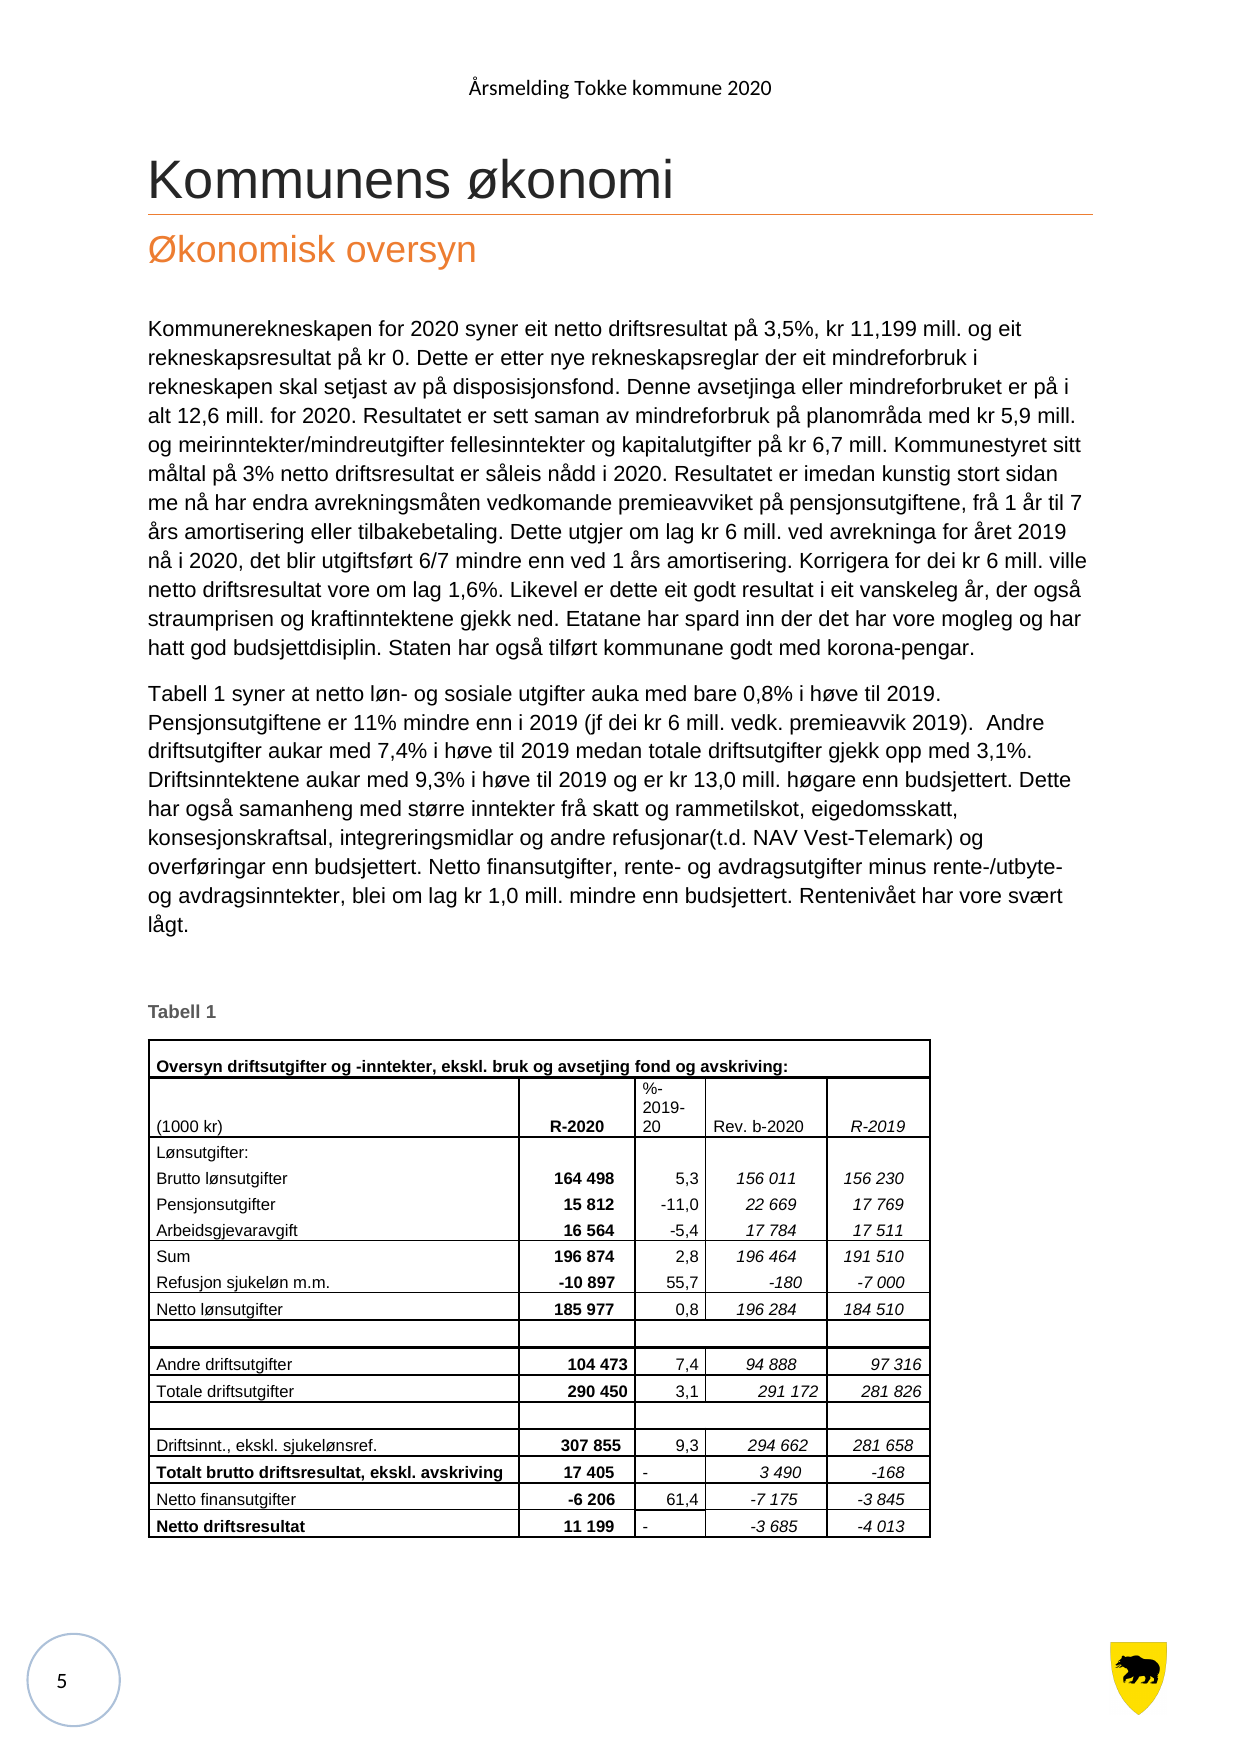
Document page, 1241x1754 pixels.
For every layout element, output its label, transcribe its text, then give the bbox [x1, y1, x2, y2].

table_cell Rev. b-2020 [706, 1079, 826, 1136]
table_cell 22 669 [706, 1188, 826, 1214]
table_cell -3 685 [706, 1510, 826, 1536]
table_cell %-2019-20 [636, 1079, 705, 1136]
table_cell Netto lønsutgifter [150, 1293, 518, 1319]
table_cell 16 564 [520, 1214, 634, 1240]
table_cell [828, 1321, 929, 1346]
table_cell Refusjon sjukeløn m.m. [150, 1266, 518, 1292]
table_cell 15 812 [520, 1188, 634, 1214]
table_cell Andre driftsutgifter [150, 1349, 518, 1373]
table_cell 0,8 [636, 1293, 705, 1319]
table_cell 61,4 [636, 1484, 705, 1509]
table_cell (1000 kr) [150, 1079, 518, 1136]
table_cell 281 658 [828, 1430, 929, 1455]
table_cell Netto finansutgifter [150, 1484, 518, 1509]
table_cell Arbeidsgjevaravgift [150, 1214, 518, 1240]
text Kommunerekneskapen for 2020 syner eit netto driftsresultat på 3,5%, kr 11,199 mill. og eit rekneskapsresultat på kr 0. Dette er etter nye rekneskapsreglar der eit mindreforbruk i rekneskapen skal setjast av på disposisjonsfond. Denne avsetjinga eller mindreforbruket er på i alt 12,6 mill. for 2020. Resultatet er sett saman av mindreforbruk på planområda med kr 5,9 mill. og meirinntekter/mindreutgifter fellesinntekter og kapitalutgifter på kr 6,7 mill. Kommunestyret sitt måltal på 3% netto driftsresultat er såleis nådd i 2020. Resultatet er imedan kunstig stort sidan me nå har endra avrekningsmåten vedkomande premieavviket på pensjonsutgiftene, frå 1 år til 7 års amortisering eller tilbakebetaling. Dette utgjer om lag kr 6 mill. ved avrekninga for året 2019 nå i 2020, det blir utgiftsført 6/7 mindre enn ved 1 års amortisering. Korrigera for dei kr 6 mill. ville netto driftsresultat vore om lag 1,6%. Likevel er dette eit godt resultat i eit vanskeleg år, der også straumprisen og kraftinntektene gjekk ned. Etatane har spard inn der det har vore mogleg og har hatt god budsjettdisiplin. Staten har også tilført kommunane godt med korona-pengar. [148, 316, 1093, 660]
table_cell 94 888 [706, 1349, 826, 1373]
table_cell 185 977 [520, 1293, 634, 1319]
table_cell [706, 1321, 826, 1346]
table_cell -3 845 [828, 1484, 929, 1509]
table_cell [636, 1321, 706, 1346]
table_cell R-2020 [520, 1079, 634, 1136]
table_cell 55,7 [636, 1266, 705, 1292]
table_cell Sum [150, 1241, 518, 1266]
table_cell -10 897 [520, 1266, 634, 1292]
table_header Oversyn driftsutgifter og -inntekter, ekskl. bruk og avsetjing fond og avskriving: [150, 1041, 827, 1076]
table_cell 196 874 [520, 1241, 634, 1266]
table_cell [520, 1403, 634, 1428]
table_cell 294 662 [706, 1430, 826, 1455]
table_cell - [636, 1457, 705, 1482]
text Tabell 1 [148, 1001, 1093, 1022]
table_cell Totalt brutto driftsresultat, ekskl. avskriving [150, 1457, 518, 1482]
subtitle Kommunens økonomi [148, 148, 1093, 214]
table_cell 191 510 [828, 1241, 929, 1266]
table_cell 164 498 [520, 1162, 634, 1188]
table_cell 97 316 [828, 1349, 929, 1373]
table_cell [706, 1403, 826, 1428]
table_cell [636, 1138, 705, 1162]
table_cell [520, 1321, 634, 1346]
table_cell 3 490 [706, 1457, 826, 1482]
table_cell 2,8 [636, 1241, 705, 1266]
table_cell 5,3 [636, 1162, 705, 1188]
table_cell 104 473 [520, 1349, 634, 1373]
table_cell [828, 1138, 929, 1162]
subtitle Økonomisk oversyn [148, 228, 1093, 271]
table_cell 184 510 [828, 1293, 929, 1319]
table_cell -7 000 [828, 1266, 929, 1292]
table_cell R-2019 [828, 1079, 929, 1136]
table_cell 290 450 [520, 1376, 634, 1401]
table_cell 3,1 [636, 1376, 705, 1401]
table_cell 17 784 [706, 1214, 826, 1240]
table_cell -6 206 [520, 1484, 634, 1509]
table_cell -7 175 [706, 1484, 826, 1509]
table_cell Driftsinnt., ekskl. sjukelønsref. [150, 1430, 518, 1455]
table_cell Brutto lønsutgifter [150, 1162, 518, 1188]
table_cell -168 [828, 1457, 929, 1482]
table_cell 17 769 [828, 1188, 929, 1214]
table_cell [150, 1321, 518, 1346]
table_cell 291 172 [706, 1376, 826, 1401]
table_cell 196 464 [706, 1241, 826, 1266]
table_cell 17 405 [520, 1457, 634, 1482]
table_cell Lønsutgifter: [150, 1138, 518, 1162]
table_cell 307 855 [520, 1430, 634, 1455]
table_cell 281 826 [828, 1376, 929, 1401]
table_header [827, 1041, 929, 1076]
table_cell Pensjonsutgifter [150, 1188, 518, 1214]
table_cell -4 013 [828, 1510, 929, 1536]
table_cell -11,0 [636, 1188, 705, 1214]
table_cell [706, 1138, 826, 1162]
table_cell [520, 1138, 634, 1162]
table_cell Netto driftsresultat [150, 1510, 518, 1536]
table_cell 156 230 [828, 1162, 929, 1188]
table_cell - [636, 1511, 705, 1536]
table_cell 11 199 [520, 1510, 634, 1536]
table_cell [150, 1403, 518, 1428]
table_cell 196 284 [706, 1293, 826, 1319]
table_cell 7,4 [636, 1349, 705, 1373]
table_cell Totale driftsutgifter [150, 1376, 518, 1401]
table_cell 17 511 [828, 1214, 929, 1240]
text Tabell 1 syner at netto løn- og sosiale utgifter auka med bare 0,8% i høve til 2019. Pensjonsutgiftene er 11% mindre enn i 2019 (jf dei kr 6 mill. vedk. premieavvik 2019). Andre driftsutgifter aukar med 7,4% i høve til 2019 medan totale driftsutgifter gjekk opp med 3,1%. Driftsinntektene aukar med 9,3% i høve til 2019 og er kr 13,0 mill. høgare enn budsjettert. Dette har også samanheng med større inntekter frå skatt og rammetilskot, eigedomsskatt, konsesjonskraftsal, integreringsmidlar og andre refusjonar(t.d. NAV Vest-Telemark) og overføringar enn budsjettert. Netto finansutgifter, rente- og avdragsutgifter minus rente-/utbyte- og avdragsinntekter, blei om lag kr 1,0 mill. mindre enn budsjettert. Rentenivået har vore svært lågt. [148, 681, 1093, 937]
picture [1109, 1642, 1168, 1715]
table_cell -180 [706, 1266, 826, 1292]
table_cell [828, 1403, 929, 1428]
table_cell [636, 1403, 706, 1428]
table_cell 9,3 [636, 1430, 705, 1455]
table_cell -5,4 [636, 1214, 705, 1240]
table_cell 156 011 [706, 1162, 826, 1188]
